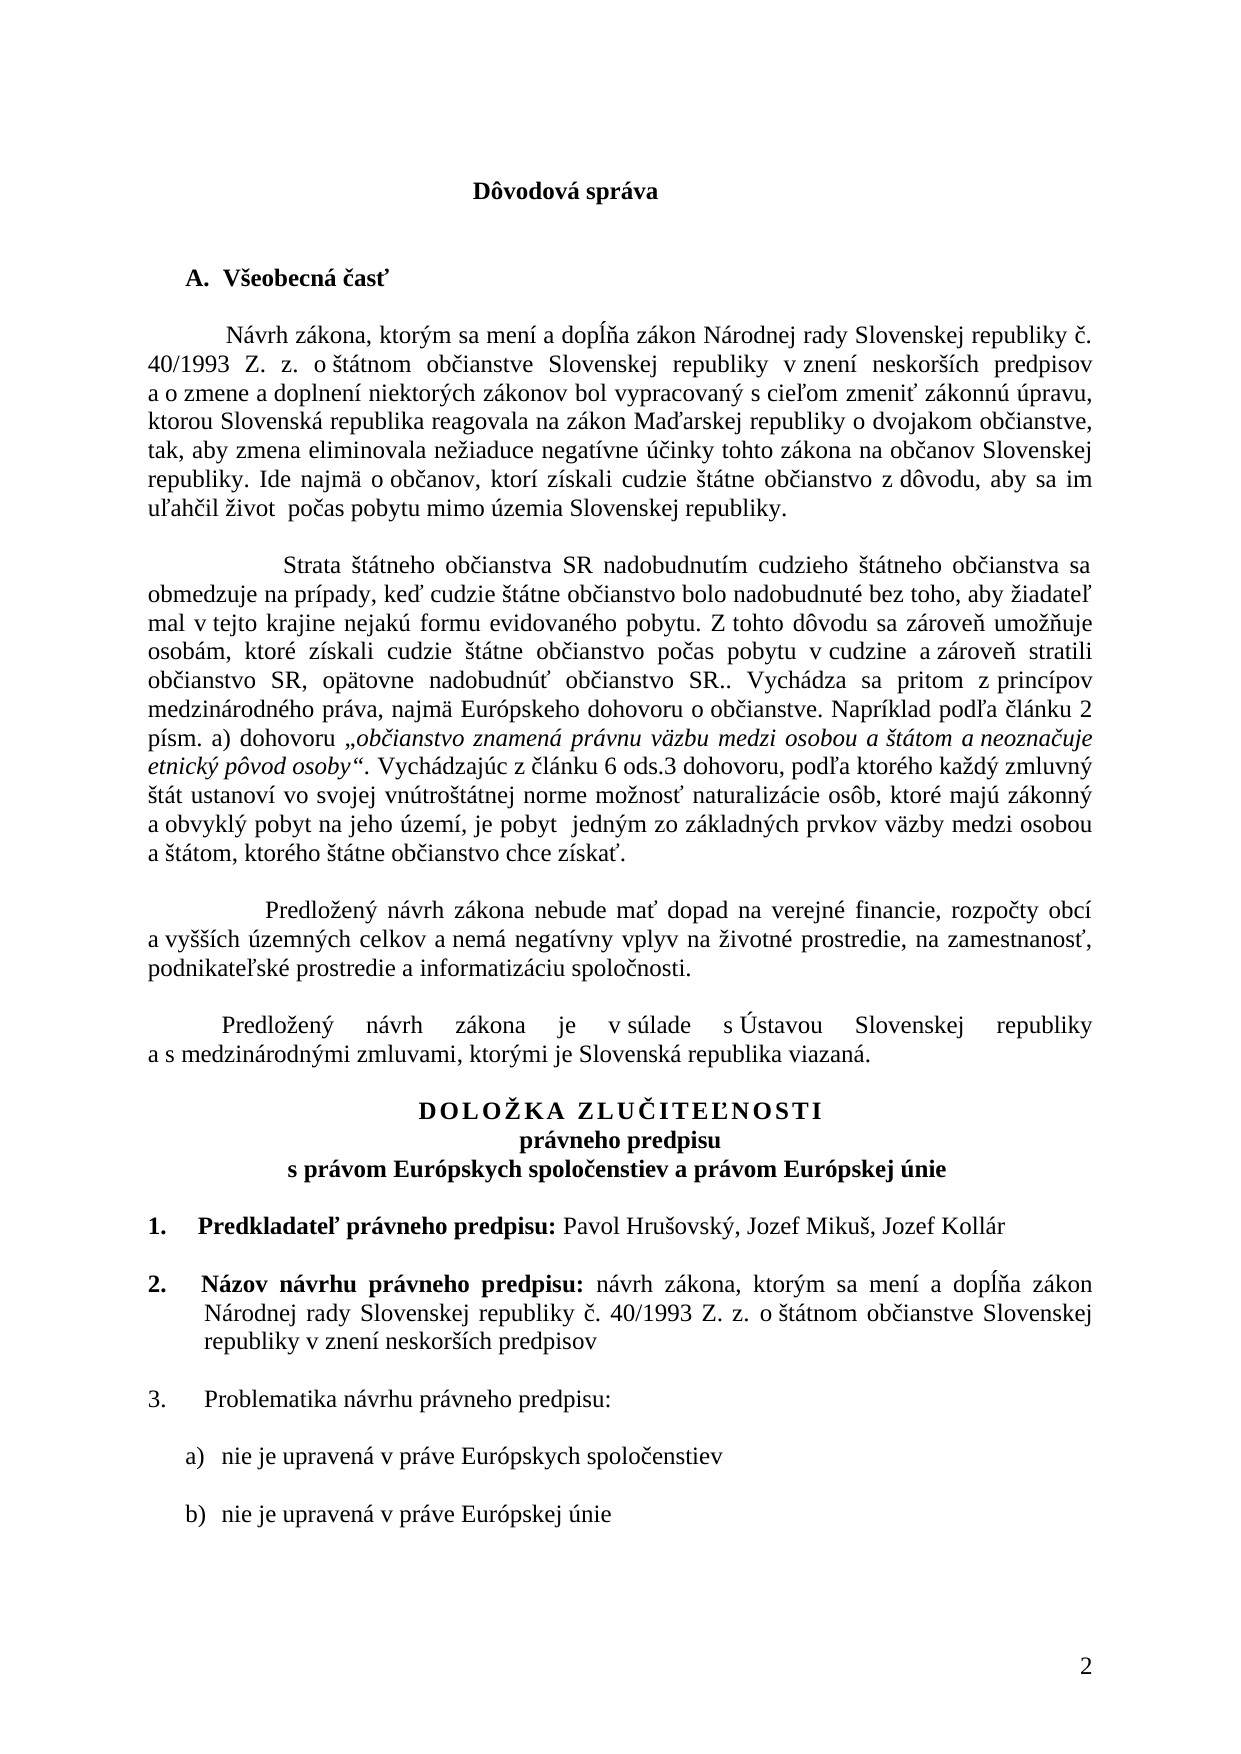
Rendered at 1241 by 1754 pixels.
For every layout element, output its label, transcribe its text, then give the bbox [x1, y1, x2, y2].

text b) nie je upravená v práve Európskej únie [185, 1499, 1093, 1528]
text Predložený návrh zákona je v súlade s Ústavou Slovenskej republiky a s medzinárodnými zmluvami, ktorými je Slovenská republika viazaná. [148, 1010, 1093, 1068]
text s právom Európskych spoločenstiev a právom Európskej únie [148, 1154, 1093, 1183]
text 1. Predkladateľ právneho predpisu: Pavol Hrušovský, Jozef Mikuš, Jozef Kollár [148, 1211, 1093, 1240]
text právneho predpisu [148, 1125, 1093, 1154]
text Predložený návrh zákona nebude mať dopad na verejné financie, rozpočty obcí a vyšších územných celkov a nemá negatívny vplyv na životné prostredie, na zamestnanosť, podnikateľské prostredie a informatizáciu spoločnosti. [148, 895, 1093, 981]
text Návrh zákona, ktorým sa mení a dopĺňa zákon Národnej rady Slovenskej republiky č. 40/1993 Z. z. o štátnom občianstve Slovenskej republiky v znení neskorších predpisov a o zmene a doplnení niektorých zákonov bol vypracovaný s cieľom zmeniť zákonnú úpravu, ktorou Slovenská republika reagovala na zákon Maďarskej republiky o dvojakom občianstve, tak, aby zmena eliminovala nežiaduce negatívne účinky tohto zákona na občanov Slovenskej republiky. Ide najmä o občanov, ktorí získali cudzie štátne občianstvo z dôvodu, aby sa im uľahčil život počas pobytu mimo územia Slovenskej republiky. [148, 320, 1093, 521]
text Dôvodová správa [148, 176, 1093, 205]
text Strata štátneho občianstva SR nadobudnutím cudzieho štátneho občianstva sa obmedzuje na prípady, keď cudzie štátne občianstvo bolo nadobudnuté bez toho, aby žiadateľ mal v tejto krajine nejakú formu evidovaného pobytu. Z tohto dôvodu sa zároveň umožňuje osobám, ktoré získali cudzie štátne občianstvo počas pobytu v cudzine a zároveň stratili občianstvo SR, opätovne nadobudnúť občianstvo SR.. Vychádza sa pritom z princípov medzinárodného práva, najmä Európskeho dohovoru o občianstve. Napríklad podľa článku 2 písm. a) dohovoru „občianstvo znamená právnu väzbu medzi osobou a štátom a neoznačuje etnický pôvod osoby“. Vychádzajúc z článku 6 ods.3 dohovoru, podľa ktorého každý zmluvný štát ustanoví vo svojej vnútroštátnej norme možnosť naturalizácie osôb, ktoré majú zákonný a obvyklý pobyt na jeho území, je pobyt jedným zo základných prvkov väzby medzi osobou a štátom, ktorého štátne občianstvo chce získať. [148, 550, 1093, 866]
list Všeobecná časť [185, 263, 1093, 291]
text Doložka zlučiteľnosti [148, 1096, 1093, 1125]
text 3. Problematika návrhu právneho predpisu: [148, 1384, 1093, 1413]
text a) nie je upravená v práve Európskych spoločenstiev [185, 1441, 1093, 1470]
text 2. Názov návrhu právneho predpisu: návrh zákona, ktorým sa mení a dopĺňa zákon Národnej rady Slovenskej republiky č. 40/1993 Z. z. o štátnom občianstve Slovenskej republiky v znení neskorších predpisov [148, 1269, 1093, 1355]
